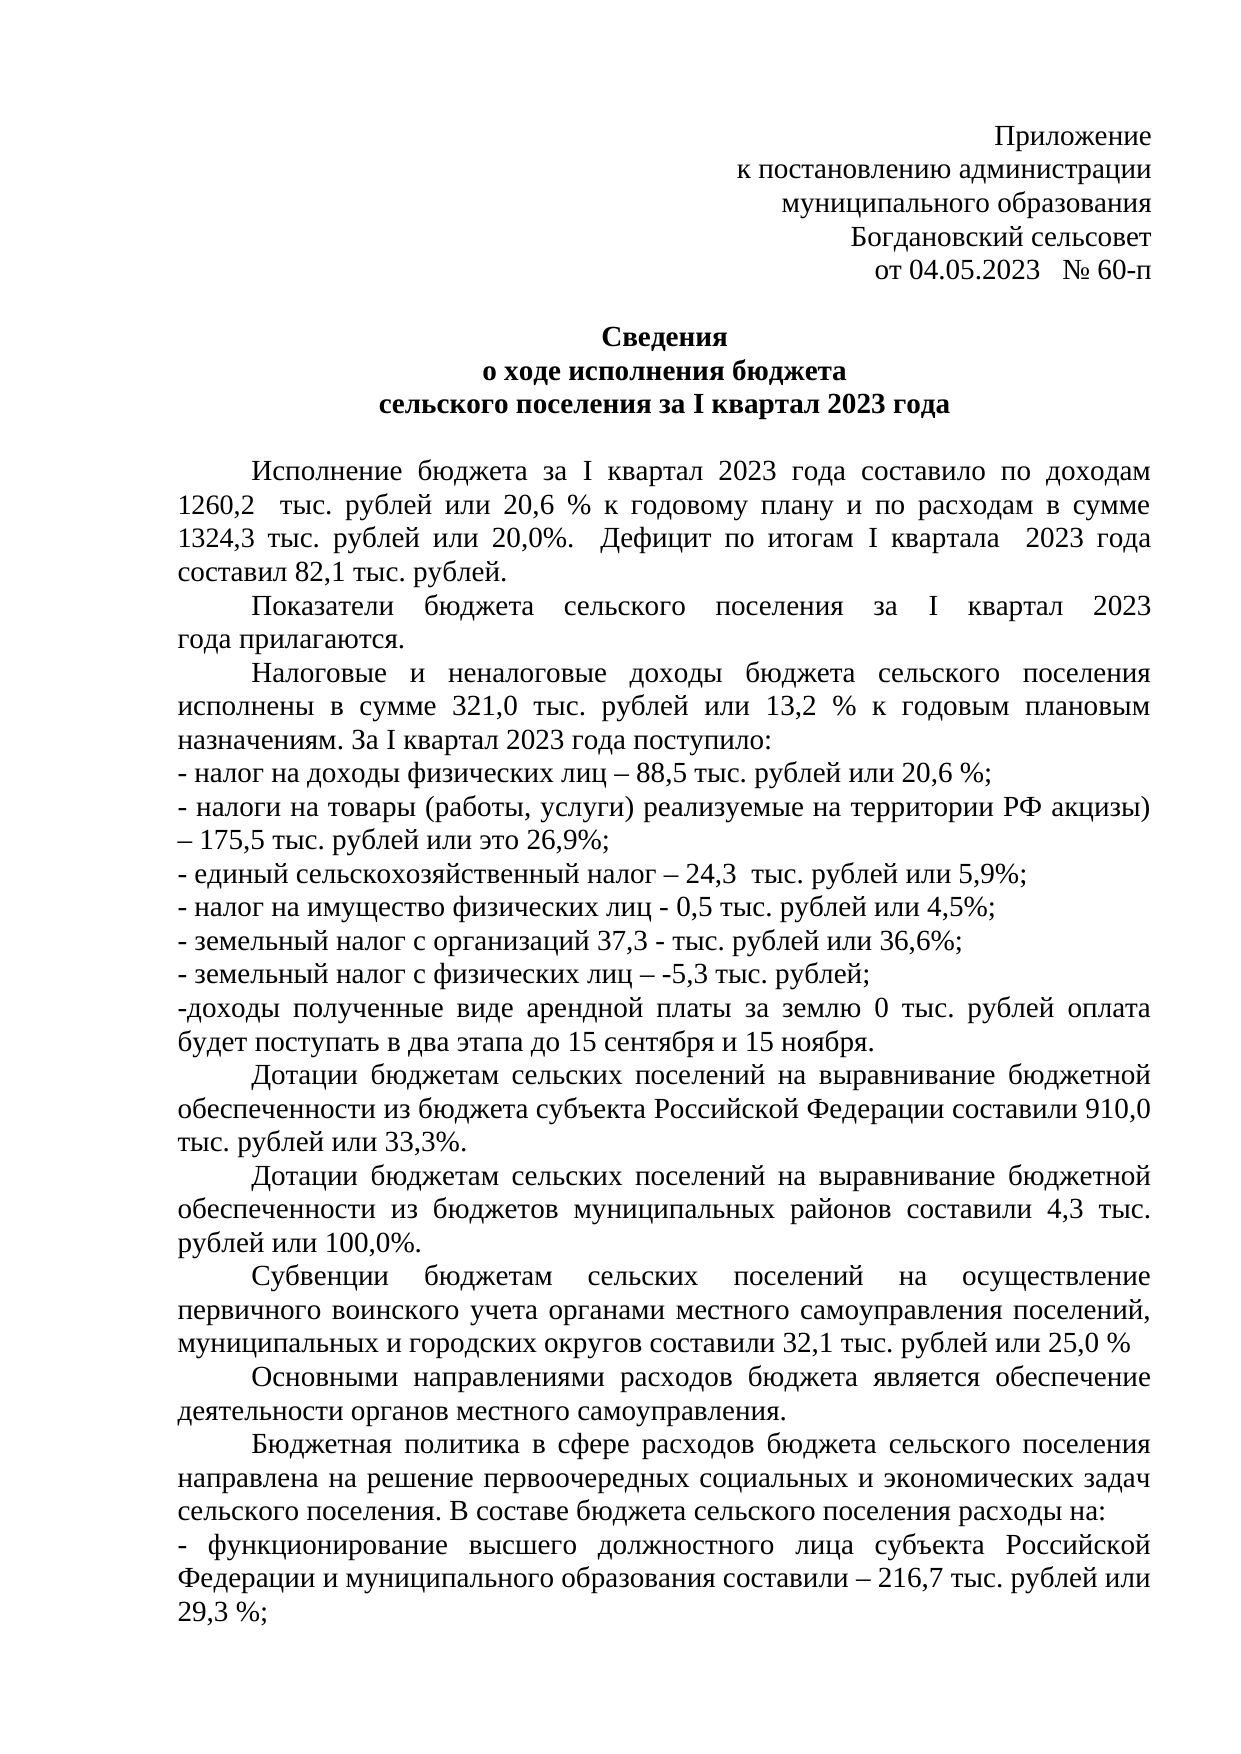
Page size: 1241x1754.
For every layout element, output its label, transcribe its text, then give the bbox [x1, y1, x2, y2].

text Исполнение бюджета за I квартал 2023 года составило по доходам 1260,2 тыс. рублей или 20,6 % к годовому плану и по расходам в сумме 1324,3 тыс. рублей или 20,0%. Дефицит по итогам I квартала 2023 года составил 82,1 тыс. рублей. [177, 453, 1152, 588]
text Основными направлениями расходов бюджета является обеспечение деятельности органов местного самоуправления. [177, 1359, 1152, 1426]
text - налоги на товары (работы, услуги) реализуемые на территории РФ акцизы) – 175,5 тыс. рублей или это 26,9%; [177, 789, 1152, 856]
text от 04.05.2023 № 60-п [177, 252, 1152, 286]
text - земельный налог с организаций 37,3 - тыс. рублей или 36,6%; [177, 923, 1152, 957]
text муниципального образования [177, 185, 1152, 219]
text Налоговые и неналоговые доходы бюджета сельского поселения исполнены в сумме 321,0 тыс. рублей или 13,2 % к годовым плановым назначениям. За I квартал 2023 года поступило: [177, 655, 1152, 755]
text - налог на доходы физических лиц – 88,5 тыс. рублей или 20,6 %; [177, 755, 1152, 789]
text Богдановский сельсовет [177, 219, 1152, 252]
text к постановлению администрации [177, 152, 1152, 185]
text Сведения [177, 319, 1152, 353]
text - земельный налог с физических лиц – -5,3 тыс. рублей; [177, 957, 1152, 990]
text о ходе исполнения бюджета [177, 353, 1152, 386]
text Дотации бюджетам сельских поселений на выравнивание бюджетной обеспеченности из бюджетов муниципальных районов составили 4,3 тыс. рублей или 100,0%. [177, 1158, 1152, 1258]
text - функционирование высшего должностного лица субъекта Российской Федерации и муниципального образования составили – 216,7 тыс. рублей или 29,3 %; [177, 1527, 1152, 1627]
text Приложение [177, 118, 1152, 152]
text - единый сельскохозяйственный налог – 24,3 тыс. рублей или 5,9%; [177, 856, 1152, 889]
text Субвенции бюджетам сельских поселений на осуществление первичного воинского учета органами местного самоуправления поселений, муниципальных и городских округов составили 32,1 тыс. рублей или 25,0 % [177, 1258, 1152, 1359]
text Показатели бюджета сельского поселения за I квартал 2023 года прилагаются. [177, 588, 1152, 655]
text Дотации бюджетам сельских поселений на выравнивание бюджетной обеспеченности из бюджета субъекта Российской Федерации составили 910,0 тыс. рублей или 33,3%. [177, 1057, 1152, 1158]
text Бюджетная политика в сфере расходов бюджета сельского поселения направлена на решение первоочередных социальных и экономических задач сельского поселения. В составе бюджета сельского поселения расходы на: [177, 1426, 1152, 1527]
text -доходы полученные виде арендной платы за землю 0 тыс. рублей оплата будет поступать в два этапа до 15 сентября и 15 ноября. [177, 990, 1152, 1057]
text сельского поселения за I квартал 2023 года [177, 386, 1152, 420]
text - налог на имущество физических лиц - 0,5 тыс. рублей или 4,5%; [177, 889, 1152, 923]
